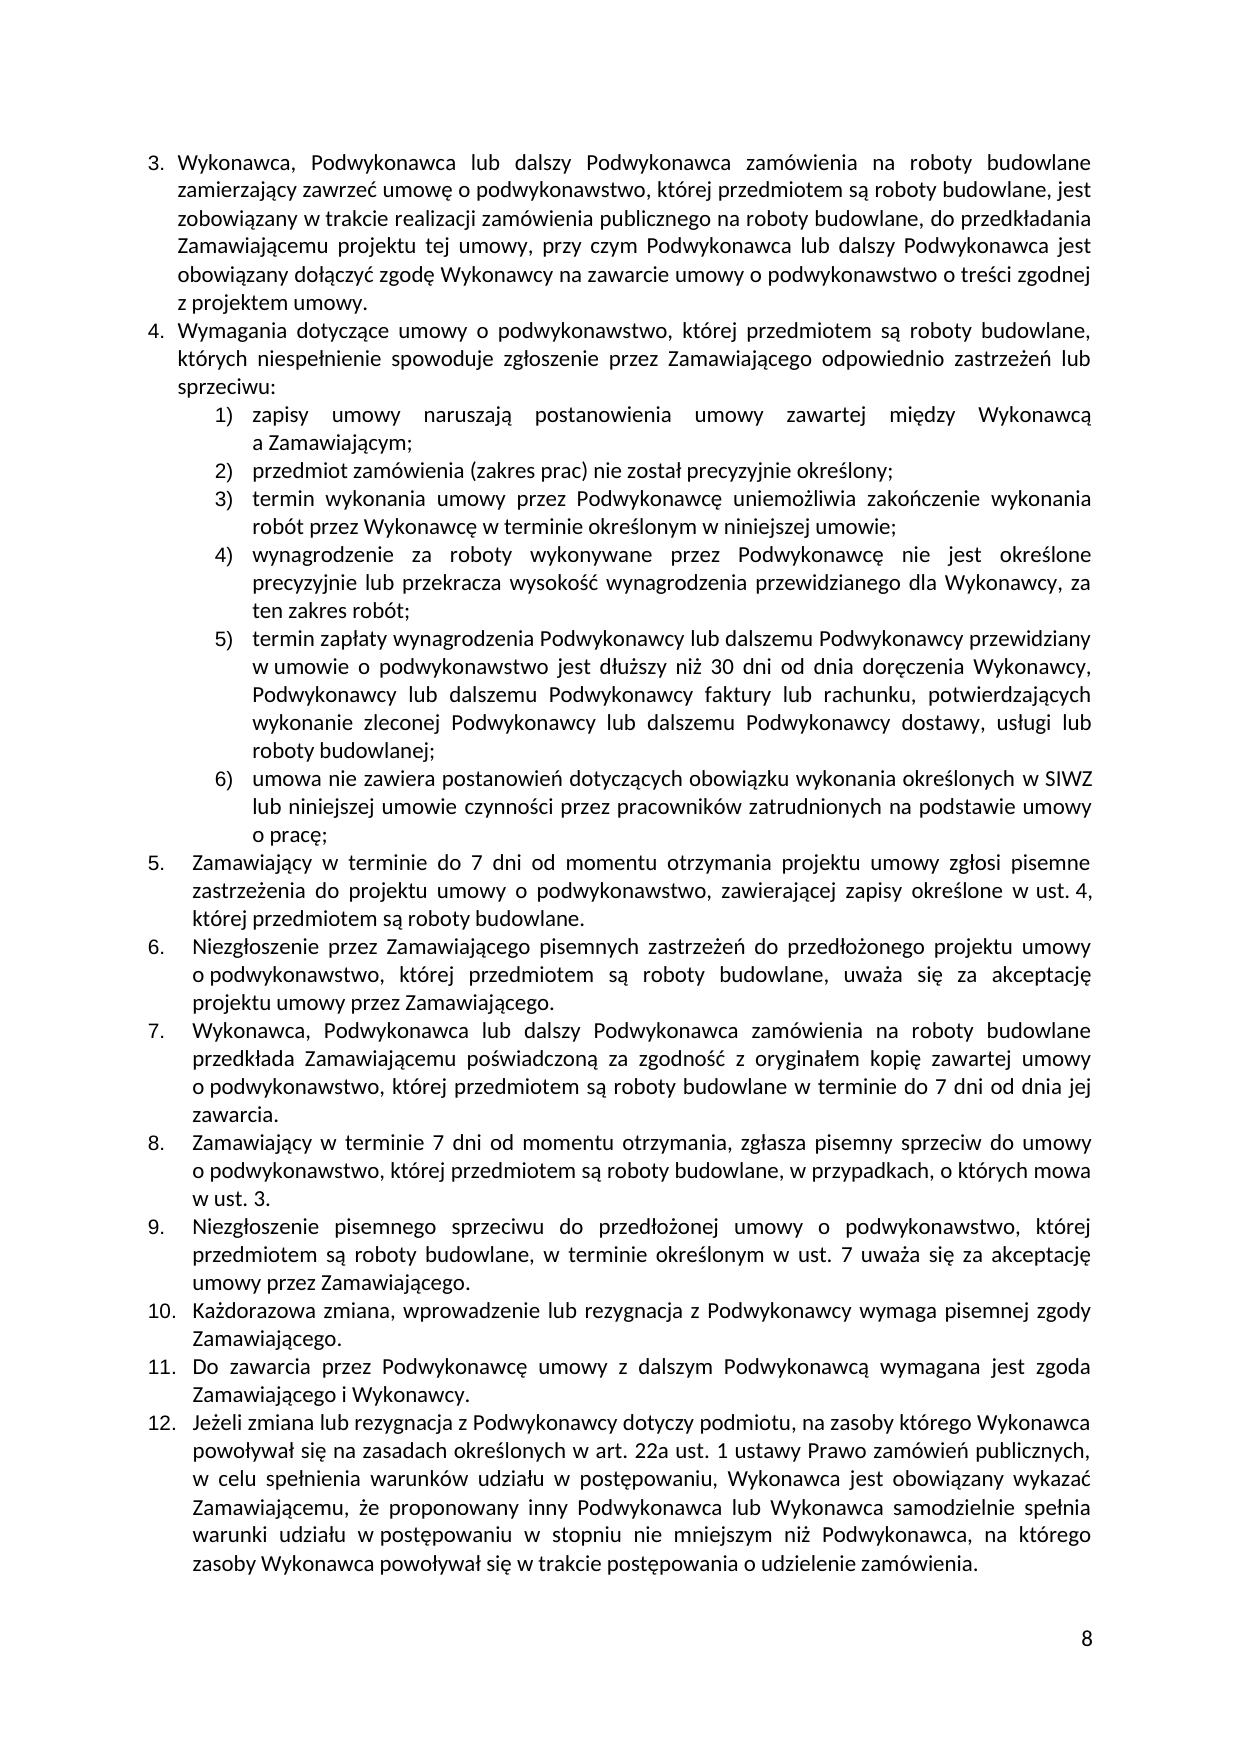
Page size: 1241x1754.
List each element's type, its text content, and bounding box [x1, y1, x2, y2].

list Zamawiający w terminie 7 dni od momentu otrzymania, zgłasza pisemny sprzeciw do umowy o podwykonawstwo, której przedmiotem są roboty budowlane, w przypadkach, o których mowa w ust. 3. [148, 1128, 1093, 1212]
list Do zawarcia przez Podwykonawcę umowy z dalszym Podwykonawcą wymagana jest zgoda Zamawiającego i Wykonawcy. [148, 1352, 1093, 1408]
list Każdorazowa zmiana, wprowadzenie lub rezygnacja z Podwykonawcy wymaga pisemnej zgody Zamawiającego. [148, 1296, 1093, 1352]
list Zamawiający w terminie do 7 dni od momentu otrzymania projektu umowy zgłosi pisemne zastrzeżenia do projektu umowy o podwykonawstwo, zawierającej zapisy określone w ust. 4, której przedmiotem są roboty budowlane. [148, 848, 1093, 932]
list termin zapłaty wynagrodzenia Podwykonawcy lub dalszemu Podwykonawcy przewidziany w umowie o podwykonawstwo jest dłuższy niż 30 dni od dnia doręczenia Wykonawcy, Podwykonawcy lub dalszemu Podwykonawcy faktury lub rachunku, potwierdzających wykonanie zleconej Podwykonawcy lub dalszemu Podwykonawcy dostawy, usługi lub roboty budowlanej; [214, 624, 1093, 764]
list wynagrodzenie za roboty wykonywane przez Podwykonawcę nie jest określone precyzyjnie lub przekracza wysokość wynagrodzenia przewidzianego dla Wykonawcy, za ten zakres robót; [214, 540, 1093, 624]
list Jeżeli zmiana lub rezygnacja z Podwykonawcy dotyczy podmiotu, na zasoby którego Wykonawca powoływał się na zasadach określonych w art. 22a ust. 1 ustawy Prawo zamówień publicznych, w celu spełnienia warunków udziału w postępowaniu, Wykonawca jest obowiązany wykazać Zamawiającemu, że proponowany inny Podwykonawca lub Wykonawca samodzielnie spełnia warunki udziału w postępowaniu w stopniu nie mniejszym niż Podwykonawca, na którego zasoby Wykonawca powoływał się w trakcie postępowania o udzielenie zamówienia. [148, 1408, 1093, 1577]
list Wymagania dotyczące umowy o podwykonawstwo, której przedmiotem są roboty budowlane, których niespełnienie spowoduje zgłoszenie przez Zamawiającego odpowiednio zastrzeżeń lub sprzeciwu: [148, 316, 1093, 400]
list Niezgłoszenie pisemnego sprzeciwu do przedłożonej umowy o podwykonawstwo, której przedmiotem są roboty budowlane, w terminie określonym w ust. 7 uważa się za akceptację umowy przez Zamawiającego. [148, 1212, 1093, 1296]
list termin wykonania umowy przez Podwykonawcę uniemożliwia zakończenie wykonania robót przez Wykonawcę w terminie określonym w niniejszej umowie; [214, 484, 1093, 540]
list Niezgłoszenie przez Zamawiającego pisemnych zastrzeżeń do przedłożonego projektu umowy o podwykonawstwo, której przedmiotem są roboty budowlane, uważa się za akceptację projektu umowy przez Zamawiającego. [148, 932, 1093, 1016]
list zapisy umowy naruszają postanowienia umowy zawartej między Wykonawcą a Zamawiającym; [214, 400, 1093, 456]
list umowa nie zawiera postanowień dotyczących obowiązku wykonania określonych w SIWZ lub niniejszej umowie czynności przez pracowników zatrudnionych na podstawie umowy o pracę; [214, 764, 1093, 848]
list przedmiot zamówienia (zakres prac) nie został precyzyjnie określony; [214, 456, 1093, 484]
list Wykonawca, Podwykonawca lub dalszy Podwykonawca zamówienia na roboty budowlane przedkłada Zamawiającemu poświadczoną za zgodność z oryginałem kopię zawartej umowy o podwykonawstwo, której przedmiotem są roboty budowlane w terminie do 7 dni od dnia jej zawarcia. [148, 1016, 1093, 1128]
list Wykonawca, Podwykonawca lub dalszy Podwykonawca zamówienia na roboty budowlane zamierzający zawrzeć umowę o podwykonawstwo, której przedmiotem są roboty budowlane, jest zobowiązany w trakcie realizacji zamówienia publicznego na roboty budowlane, do przedkładania Zamawiającemu projektu tej umowy, przy czym Podwykonawca lub dalszy Podwykonawca jest obowiązany dołączyć zgodę Wykonawcy na zawarcie umowy o podwykonawstwo o treści zgodnej z projektem umowy. [148, 148, 1093, 316]
